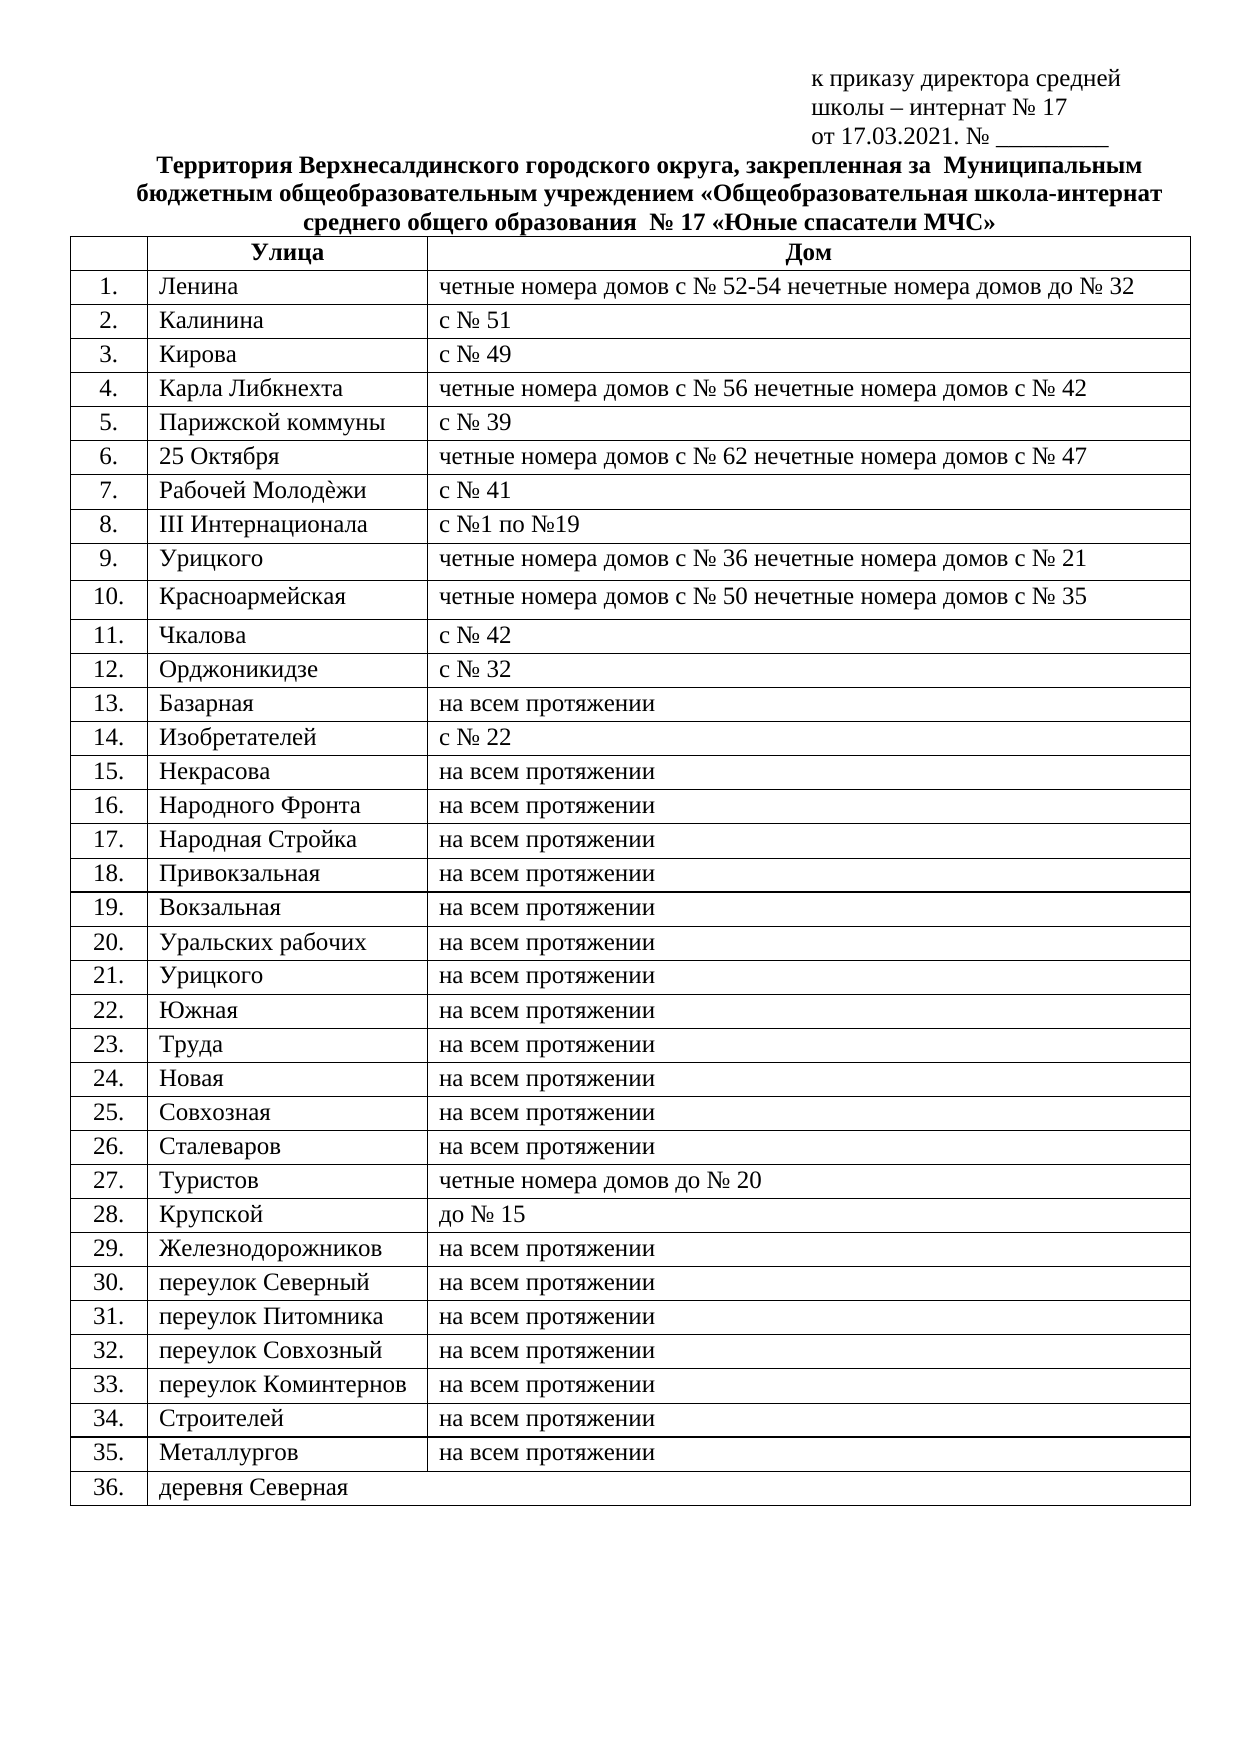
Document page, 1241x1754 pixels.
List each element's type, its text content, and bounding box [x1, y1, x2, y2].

table_cell переулок Питомника [148, 1301, 427, 1334]
table_cell 25 Октября [148, 441, 427, 474]
table_cell четные номера домов с № 52-54 нечетные номера домов до № 32 [428, 271, 1190, 304]
table_cell на всем протяжении [428, 1131, 1190, 1164]
table_cell Красноармейская [148, 581, 427, 619]
table_cell Урицкого [148, 544, 427, 580]
table_cell на всем протяжении [428, 1029, 1190, 1062]
table_cell на всем протяжении [428, 995, 1190, 1028]
table_cell 21. [71, 961, 147, 994]
table_cell Изобретателей [148, 722, 427, 755]
table_cell переулок Коминтернов [148, 1369, 427, 1402]
table_cell на всем протяжении [428, 756, 1190, 789]
table_cell с № 51 [428, 305, 1190, 338]
table_cell Строителей [148, 1404, 427, 1436]
table_cell 31. [71, 1301, 147, 1334]
table_cell 30. [71, 1267, 147, 1300]
table_cell на всем протяжении [428, 790, 1190, 823]
table_cell III Интернационала [148, 510, 427, 542]
table_header [71, 237, 147, 270]
table_cell на всем протяжении [428, 961, 1190, 994]
table_cell с № 39 [428, 407, 1190, 440]
table_cell 28. [71, 1199, 147, 1232]
table_cell 24. [71, 1063, 147, 1096]
table_cell 35. [71, 1438, 147, 1471]
table_cell на всем протяжении [428, 688, 1190, 721]
table_cell 19. [71, 893, 147, 926]
table_cell на всем протяжении [428, 859, 1190, 891]
table_cell 13. [71, 688, 147, 721]
text от 17.03.2021. № _________ [811, 121, 1182, 150]
table_cell с № 42 [428, 620, 1190, 653]
table_cell с № 32 [428, 654, 1190, 687]
table_cell Туристов [148, 1165, 427, 1198]
table_cell на всем протяжении [428, 1267, 1190, 1300]
table_cell Народная Стройка [148, 824, 427, 857]
table_cell 18. [71, 859, 147, 891]
table_header Улица [148, 237, 427, 270]
table_cell четные номера домов с № 56 нечетные номера домов с № 42 [428, 373, 1190, 406]
table_header Дом [428, 237, 1190, 270]
table_cell 11. [71, 620, 147, 653]
table_cell 8. [71, 510, 147, 542]
table_cell 7. [71, 475, 147, 508]
table_cell на всем протяжении [428, 1233, 1190, 1266]
table_cell 34. [71, 1404, 147, 1436]
table_cell Некрасова [148, 756, 427, 789]
table_cell 32. [71, 1335, 147, 1368]
table_cell четные номера домов с № 62 нечетные номера домов с № 47 [428, 441, 1190, 474]
table_cell Металлургов [148, 1438, 427, 1471]
table_cell 26. [71, 1131, 147, 1164]
table_cell с № 41 [428, 475, 1190, 508]
table_cell на всем протяжении [428, 1063, 1190, 1096]
table_cell с №1 по №19 [428, 510, 1190, 542]
table_cell Совхозная [148, 1097, 427, 1130]
table_cell Карла Либкнехта [148, 373, 427, 406]
table_cell 3. [71, 339, 147, 372]
table_cell на всем протяжении [428, 893, 1190, 926]
table_cell Народного Фронта [148, 790, 427, 823]
table_cell Железнодорожников [148, 1233, 427, 1266]
table_cell Вокзальная [148, 893, 427, 926]
table_cell Базарная [148, 688, 427, 721]
table_cell на всем протяжении [428, 1369, 1190, 1402]
table_cell 27. [71, 1165, 147, 1198]
table_cell Уральских рабочих [148, 927, 427, 959]
table_cell четные номера домов с № 50 нечетные номера домов с № 35 [428, 581, 1190, 619]
table_cell Чкалова [148, 620, 427, 653]
table_cell Привокзальная [148, 859, 427, 891]
table_cell 12. [71, 654, 147, 687]
table_cell с № 49 [428, 339, 1190, 372]
text Территория Верхнесалдинского городского округа, закрепленная за Муниципальным бюджетным общеобразовательным учреждением «Общеобразовательная школа-интернат среднего общего образования № 17 «Юные спасатели МЧС» [116, 150, 1182, 236]
table_cell на всем протяжении [428, 1335, 1190, 1368]
table_cell на всем протяжении [428, 824, 1190, 857]
table_cell на всем протяжении [428, 1438, 1190, 1471]
table_cell на всем протяжении [428, 1301, 1190, 1334]
table_cell 23. [71, 1029, 147, 1062]
table_cell 5. [71, 407, 147, 440]
table_cell 25. [71, 1097, 147, 1130]
table_cell на всем протяжении [428, 1097, 1190, 1130]
table_cell Сталеваров [148, 1131, 427, 1164]
table_cell Южная [148, 995, 427, 1028]
table_cell Урицкого [148, 961, 427, 994]
table_cell 14. [71, 722, 147, 755]
table_cell 9. [71, 544, 147, 580]
table_cell на всем протяжении [428, 927, 1190, 959]
table_cell Кирова [148, 339, 427, 372]
table_cell четные номера домов с № 36 нечетные номера домов с № 21 [428, 544, 1190, 580]
table_cell 29. [71, 1233, 147, 1266]
table_cell Орджоникидзе [148, 654, 427, 687]
table_cell Новая [148, 1063, 427, 1096]
table_cell 22. [71, 995, 147, 1028]
table_cell 1. [71, 271, 147, 304]
table_cell 33. [71, 1369, 147, 1402]
table_cell 17. [71, 824, 147, 857]
table_cell 4. [71, 373, 147, 406]
table_cell Крупской [148, 1199, 427, 1232]
table_cell 6. [71, 441, 147, 474]
table_cell 16. [71, 790, 147, 823]
text к приказу директора средней школы – интернат № 17 [811, 63, 1182, 121]
table_cell 10. [71, 581, 147, 619]
table_cell Труда [148, 1029, 427, 1062]
table_cell Калинина [148, 305, 427, 338]
table_cell 15. [71, 756, 147, 789]
table_cell с № 22 [428, 722, 1190, 755]
table_cell переулок Совхозный [148, 1335, 427, 1368]
table_cell на всем протяжении [428, 1404, 1190, 1436]
table_cell переулок Северный [148, 1267, 427, 1300]
table_cell 36. [71, 1472, 147, 1504]
table_cell четные номера домов до № 20 [428, 1165, 1190, 1198]
table_cell Парижской коммуны [148, 407, 427, 440]
table_cell до № 15 [428, 1199, 1190, 1232]
table_cell Ленина [148, 271, 427, 304]
table_cell 20. [71, 927, 147, 959]
table_cell Рабочей Молодѐжи [148, 475, 427, 508]
table_cell 2. [71, 305, 147, 338]
table_cell деревня Северная [148, 1472, 1190, 1504]
